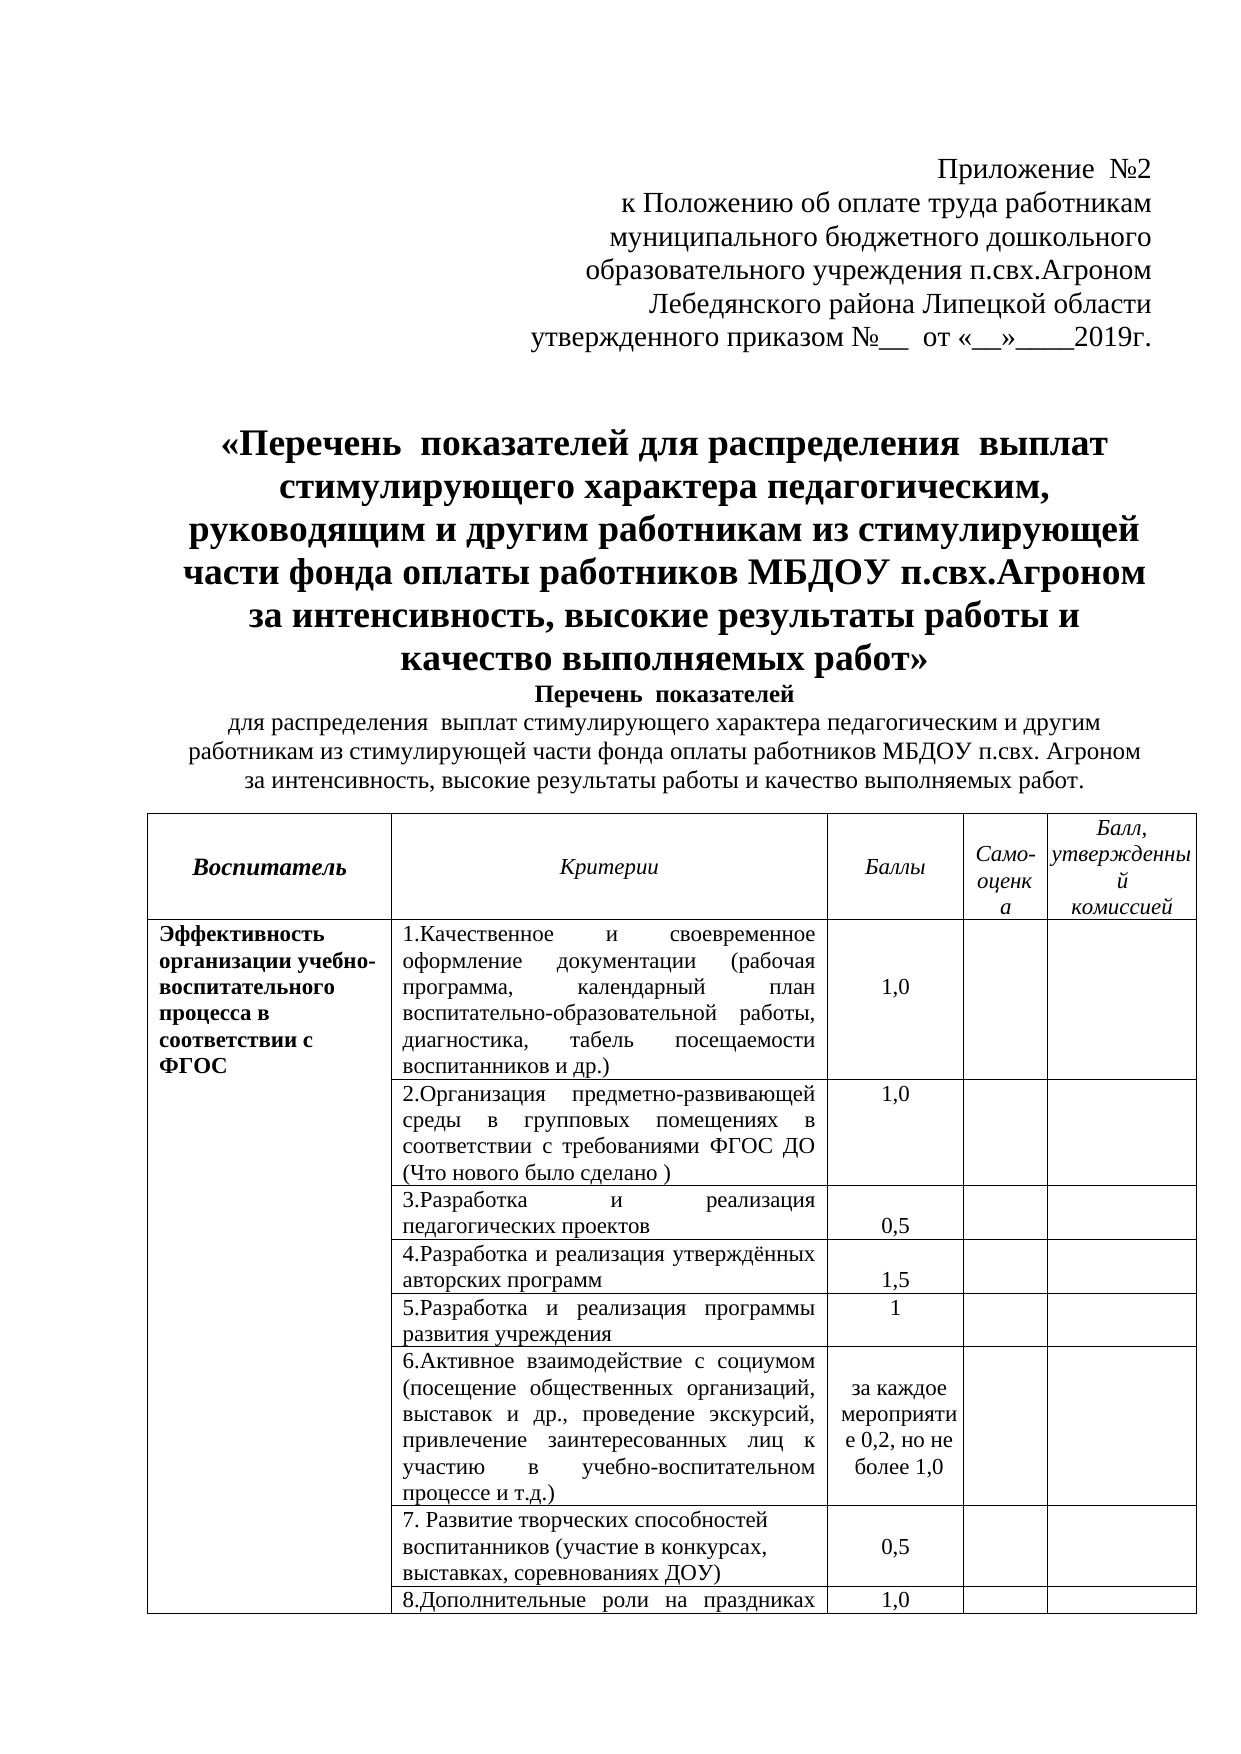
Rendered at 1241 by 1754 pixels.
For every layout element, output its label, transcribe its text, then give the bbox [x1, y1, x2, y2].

table_cell 7. Развитие творческих способностей воспитанников (участие в конкурсах, выставках, соревнованиях ДОУ) [392, 1506, 827, 1586]
text стимулирующего характера педагогическим, руководящим и другим работникам из стимулирующей части фонда оплаты работников МБДОУ п.свх.Агроном за интенсивность, высокие результаты работы и качество выполняемых работ» [177, 463, 1152, 679]
table_cell 0,5 [828, 1506, 963, 1586]
table_cell [964, 1240, 1047, 1292]
text Лебедянского района Липецкой области [177, 286, 1152, 319]
text утвержденного приказом №__ от «__»____2019г. [177, 319, 1152, 353]
table_header Балл, утвержденный комиссией [1048, 814, 1196, 919]
text Приложение №2 [177, 152, 1152, 185]
table_cell [1048, 920, 1196, 1078]
table_cell [1048, 1240, 1196, 1292]
table_header Само- оценка [964, 814, 1047, 919]
table_cell 2.Организация предметно-развивающей среды в групповых помещениях в соответствии с требованиями ФГОС ДО (Что нового было сделано ) [392, 1080, 827, 1185]
text Перечень показателей [177, 679, 1152, 707]
table_header Критерии [392, 814, 827, 919]
table_cell [1048, 1347, 1196, 1505]
table_cell 0,5 [828, 1186, 963, 1239]
table_cell 1,5 [828, 1240, 963, 1292]
text «Перечень показателей для распределения выплат [177, 420, 1152, 463]
table_cell 6.Активное взаимодействие с социумом (посещение общественных организаций, выставок и др., проведение экскурсий, привлечение заинтересованных лиц к участию в учебно-воспитательном процессе и т.д.) [392, 1347, 827, 1505]
text образовательного учреждения п.свх.Агроном [177, 252, 1152, 286]
table_cell [1048, 1294, 1196, 1346]
table_cell [964, 1186, 1047, 1239]
text муниципального бюджетного дошкольного [177, 219, 1152, 252]
table_cell [1048, 1186, 1196, 1239]
table_cell [1048, 1506, 1196, 1586]
table_cell 1,0 [828, 1587, 963, 1613]
text для распределения выплат стимулирующего характера педагогическим и другим работникам из стимулирующей части фонда оплаты работников МБДОУ п.свх. Агроном за интенсивность, высокие результаты работы и качество выполняемых работ. [177, 707, 1152, 794]
table_cell 4.Разработка и реализация утверждённых авторских программ [392, 1240, 827, 1292]
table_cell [392, 1587, 827, 1613]
table_cell [1048, 1587, 1196, 1613]
table_cell [964, 1347, 1047, 1505]
table_cell [964, 1587, 1047, 1613]
table_cell 1.Качественное и своевременное оформление документации (рабочая программа, календарный план воспитательно-образовательной работы, диагностика, табель посещаемости воспитанников и др.) [392, 920, 827, 1078]
table_cell 1,0 [828, 920, 963, 1078]
table_cell 1,0 [828, 1080, 963, 1185]
table_cell Эффективность организации учебно-воспитательного процесса в соответствии с ФГОС [148, 920, 391, 1613]
text к Положению об оплате труда работникам [177, 185, 1152, 219]
table_header Баллы [828, 814, 963, 919]
table_cell 1 [828, 1294, 963, 1346]
table_cell [964, 1506, 1047, 1586]
table_cell [1048, 1080, 1196, 1185]
table_header Воспитатель [148, 814, 391, 919]
table_cell [964, 1294, 1047, 1346]
table_cell 3.Разработка и реализация педагогических проектов [392, 1186, 827, 1239]
table_cell [964, 920, 1047, 1078]
table_cell 5.Разработка и реализация программы развития учреждения [392, 1294, 827, 1346]
table_cell за каждое мероприятие 0,2, но не более 1,0 [828, 1347, 963, 1505]
table_cell [964, 1080, 1047, 1185]
